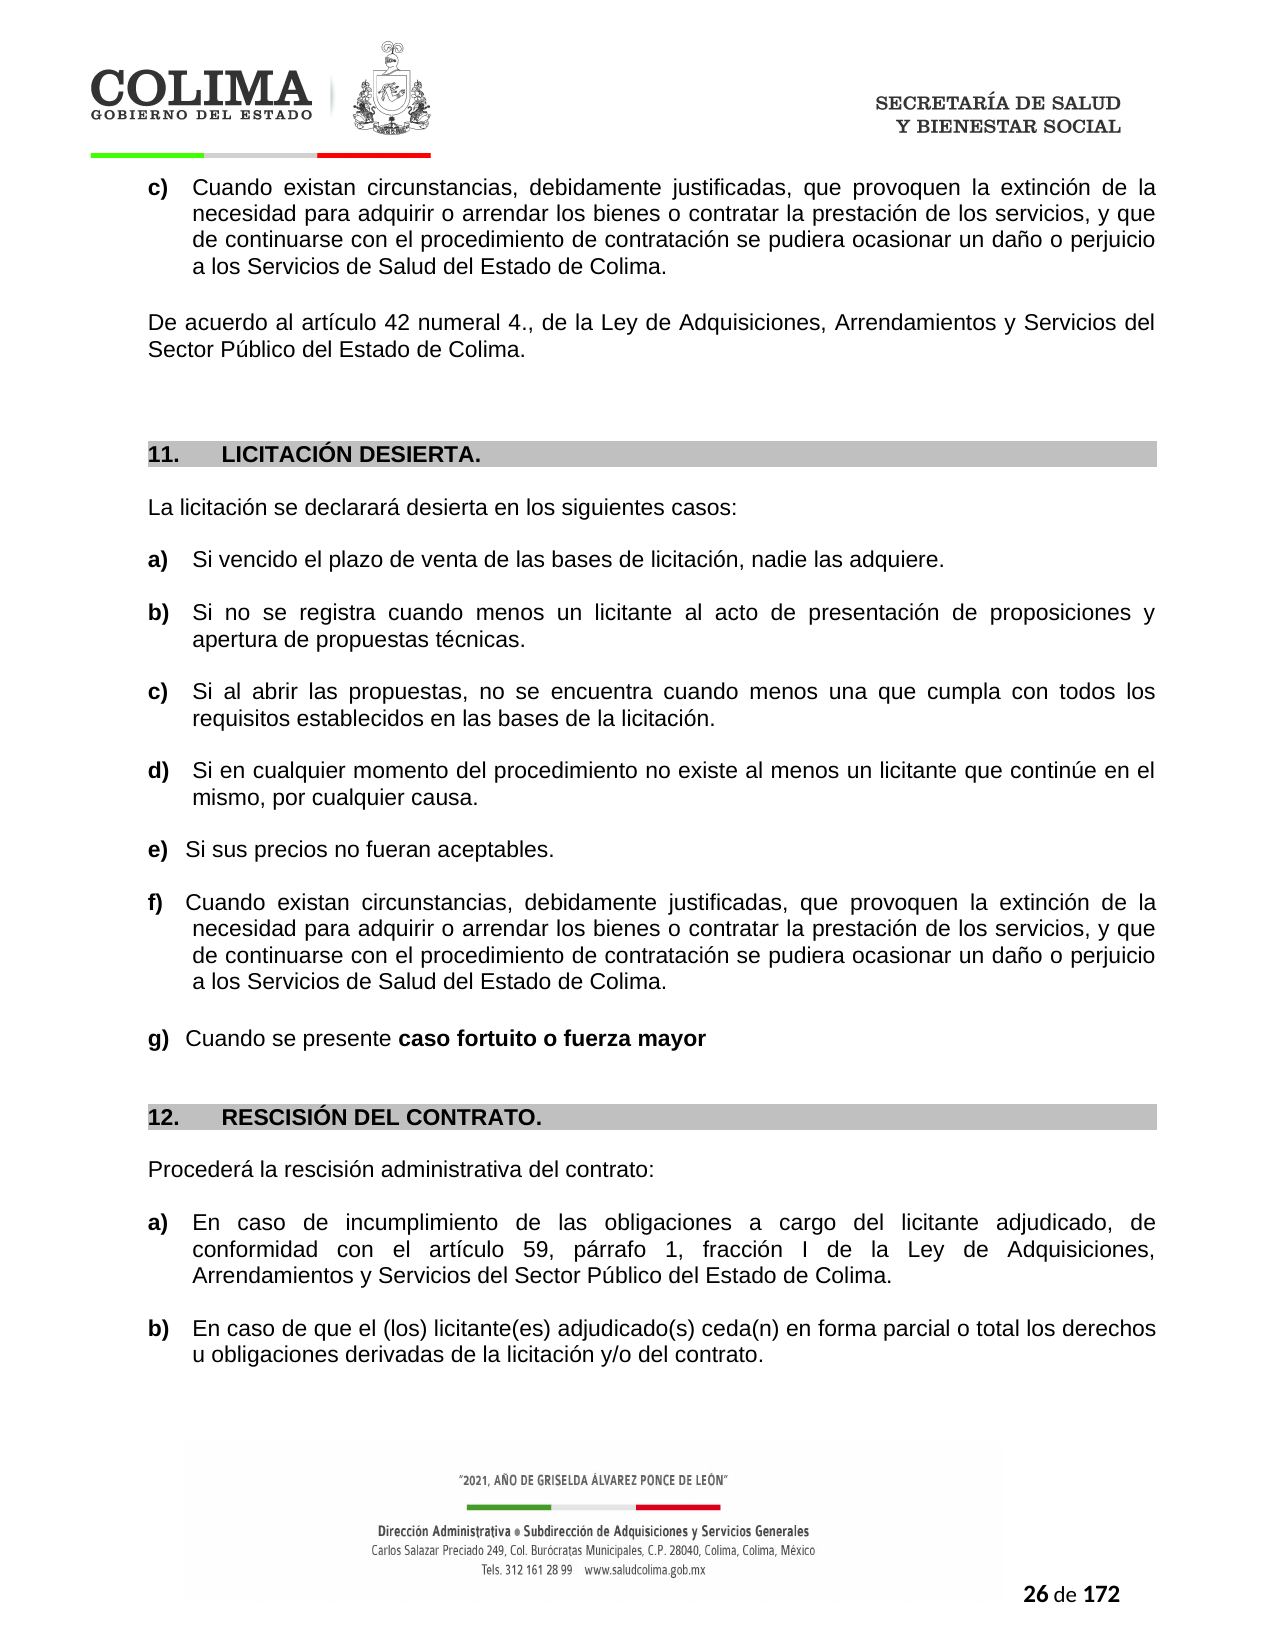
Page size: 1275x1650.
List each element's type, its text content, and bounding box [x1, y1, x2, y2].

text 12. RESCISIÓN DEL CONTRATO. [148, 1104, 1157, 1130]
list Cuando existan circunstancias, debidamente justificadas, que provoquen la extinción de la necesidad para adquirir o arrendar los bienes o contratar la prestación de los servicios, y que de continuarse con el procedimiento de contratación se pudiera ocasionar un daño o perjuicio a los Servicios de Salud del Estado de Colima. [148, 174, 1157, 279]
list Cuando se presente caso fortuito o fuerza mayor [148, 1025, 1157, 1051]
text c) Si al abrir las propuestas, no se encuentra cuando menos una que cumpla con todos los requisitos establecidos en las bases de la licitación. [148, 678, 1157, 731]
text a) Si vencido el plazo de venta de las bases de licitación, nadie las adquiere. [148, 546, 1157, 573]
list Si sus precios no fueran aceptables. [148, 836, 1157, 863]
text 11. LICITACIÓN DESIERTA. [148, 441, 1157, 467]
list En caso de que el (los) licitante(es) adjudicado(s) ceda(n) en forma parcial o total los derechos u obligaciones derivadas de la licitación y/o del contrato. [148, 1314, 1157, 1367]
picture [0, 31, 1238, 182]
text Procederá la rescisión administrativa del contrato: [148, 1156, 1157, 1183]
picture [184, 1441, 1003, 1602]
text d) Si en cualquier momento del procedimiento no existe al menos un licitante que continúe en el mismo, por cualquier causa. [148, 757, 1157, 810]
text La licitación se declarará desierta en los siguientes casos: [148, 494, 1157, 520]
text De acuerdo al artículo 42 numeral 4., de la Ley de Adquisiciones, Arrendamientos y Servicios del Sector Público del Estado de Colima. [148, 309, 1157, 362]
list Cuando existan circunstancias, debidamente justificadas, que provoquen la extinción de la necesidad para adquirir o arrendar los bienes o contratar la prestación de los servicios, y que de continuarse con el procedimiento de contratación se pudiera ocasionar un daño o perjuicio a los Servicios de Salud del Estado de Colima. [148, 889, 1157, 994]
text b) Si no se registra cuando menos un licitante al acto de presentación de proposiciones y apertura de propuestas técnicas. [148, 599, 1157, 652]
list En caso de incumplimiento de las obligaciones a cargo del licitante adjudicado, de conformidad con el artículo 59, párrafo 1, fracción I de la Ley de Adquisiciones, Arrendamientos y Servicios del Sector Público del Estado de Colima. [148, 1209, 1157, 1288]
